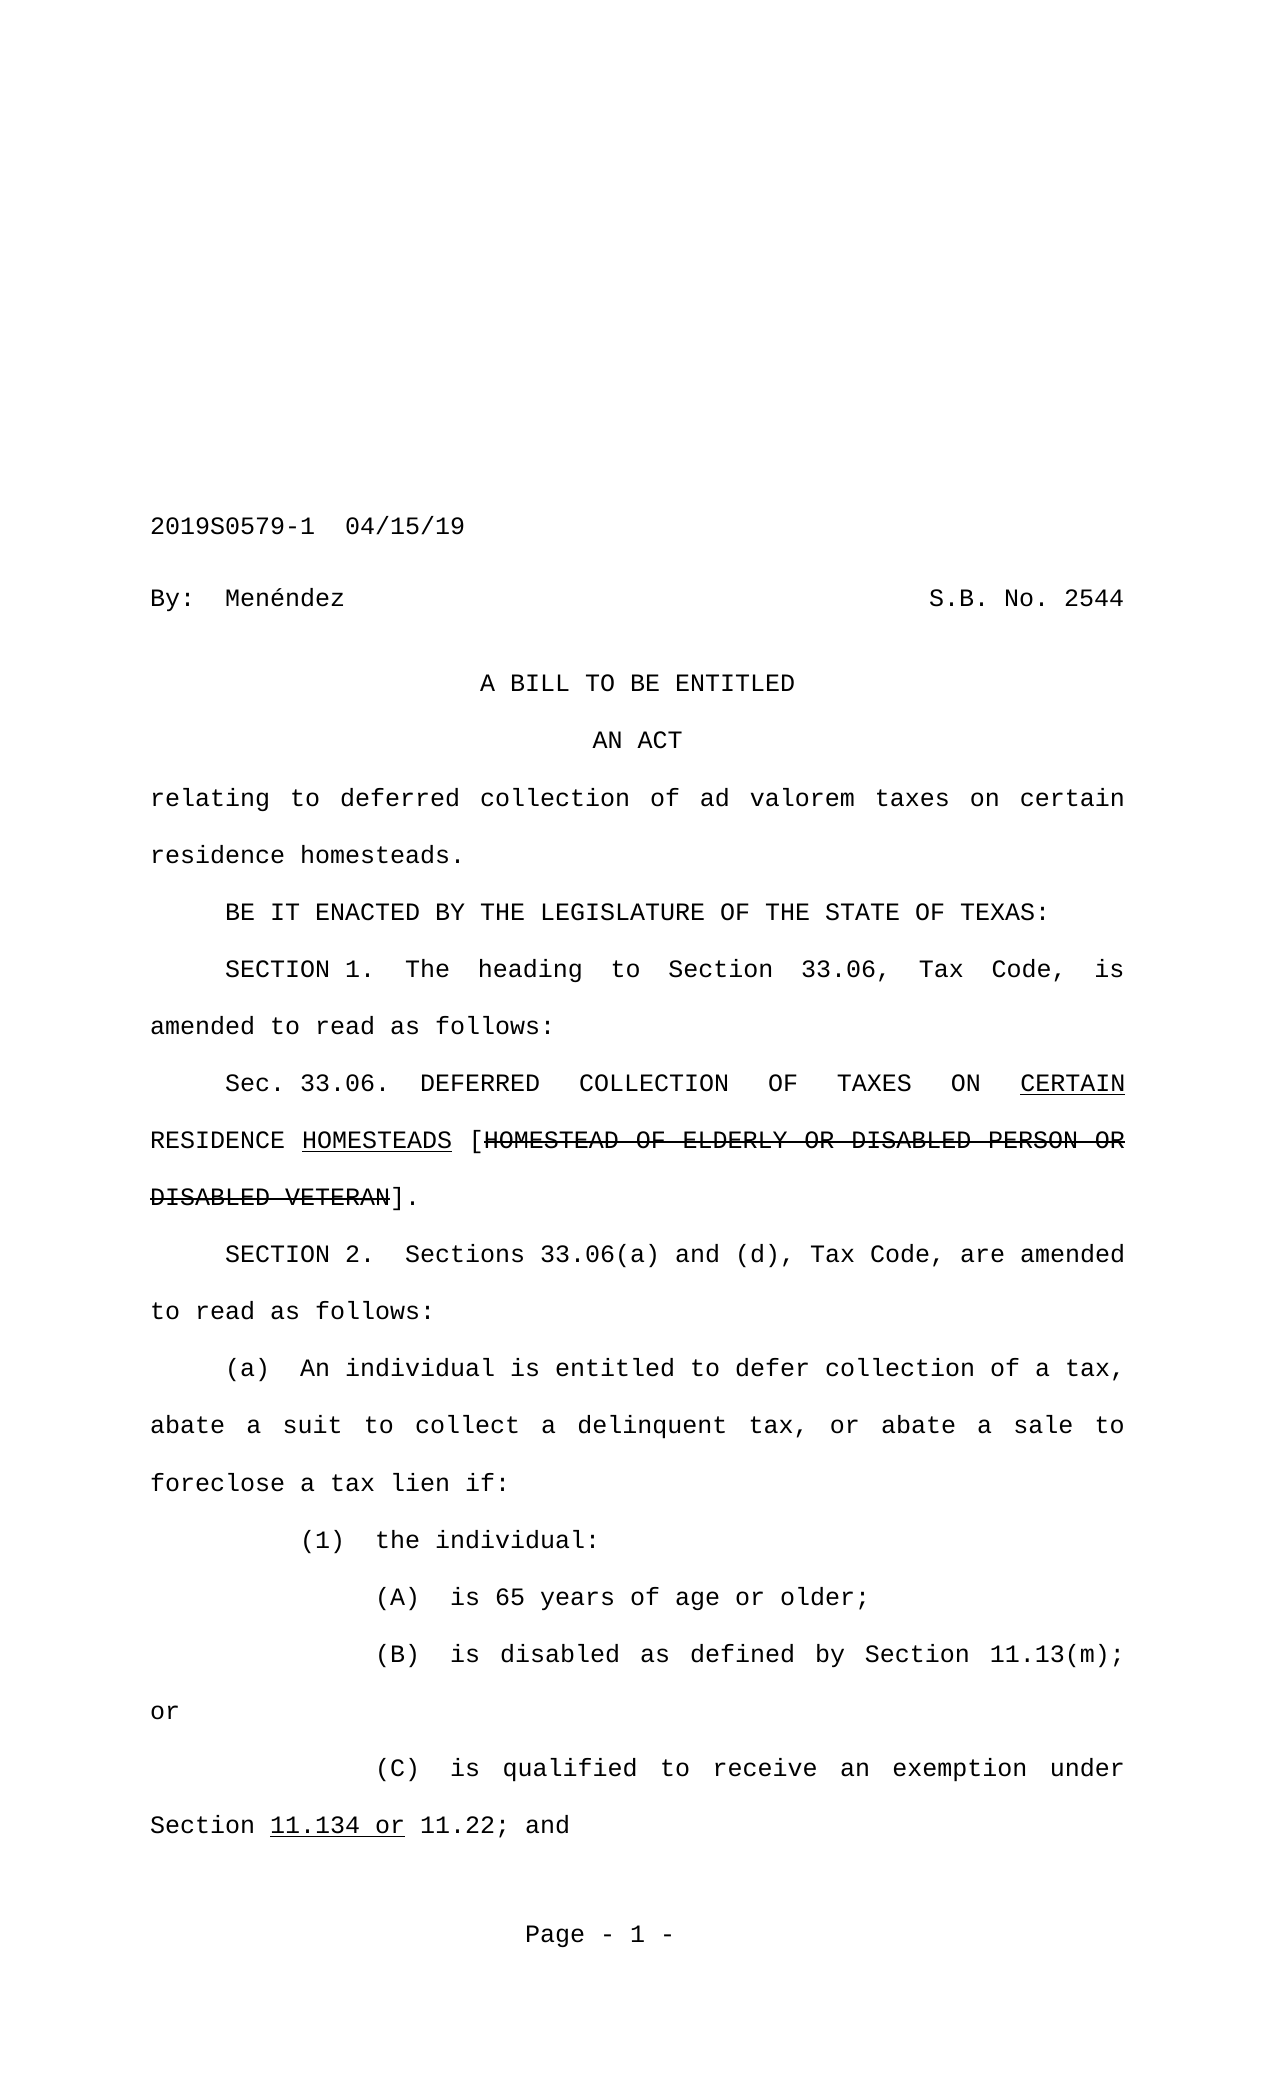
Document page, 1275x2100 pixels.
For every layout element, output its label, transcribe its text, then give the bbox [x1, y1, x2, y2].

text A BILL TO BE ENTITLED [150, 671, 1125, 699]
text (A) is 65 years of age or older; [150, 1584, 1125, 1613]
text (C) is qualified to receive an exemption under Section 11.134 or 11.22; and [150, 1755, 1125, 1841]
text SECTION 2. Sections 33.06(a) and (d), Tax Code, are amended to read as follows: [150, 1242, 1125, 1327]
text 2019S0579-1 04/15/19 [150, 514, 1125, 542]
text (1) the individual: [150, 1527, 1125, 1556]
text (B) is disabled as defined by Section 11.13(m); or [150, 1641, 1125, 1727]
text By: Menéndez S.B. No. 2544 [150, 585, 1125, 614]
text BE IT ENACTED BY THE LEGISLATURE OF THE STATE OF TEXAS: [150, 899, 1125, 928]
text AN ACT [150, 728, 1125, 756]
text (a) An individual is entitled to defer collection of a tax, abate a suit to collect a delinquent tax, or abate a sale to foreclose a tax lien if: [150, 1356, 1125, 1498]
text Sec. 33.06. DEFERRED COLLECTION OF TAXES ON CERTAIN RESIDENCE HOMESTEADS [HOMESTEAD OF ELDERLY OR DISABLED PERSON OR DISABLED VETERAN]. [150, 1070, 1125, 1213]
text relating to deferred collection of ad valorem taxes on certain residence homesteads. [150, 785, 1125, 871]
text SECTION 1. The heading to Section 33.06, Tax Code, is amended to read as follows: [150, 956, 1125, 1042]
